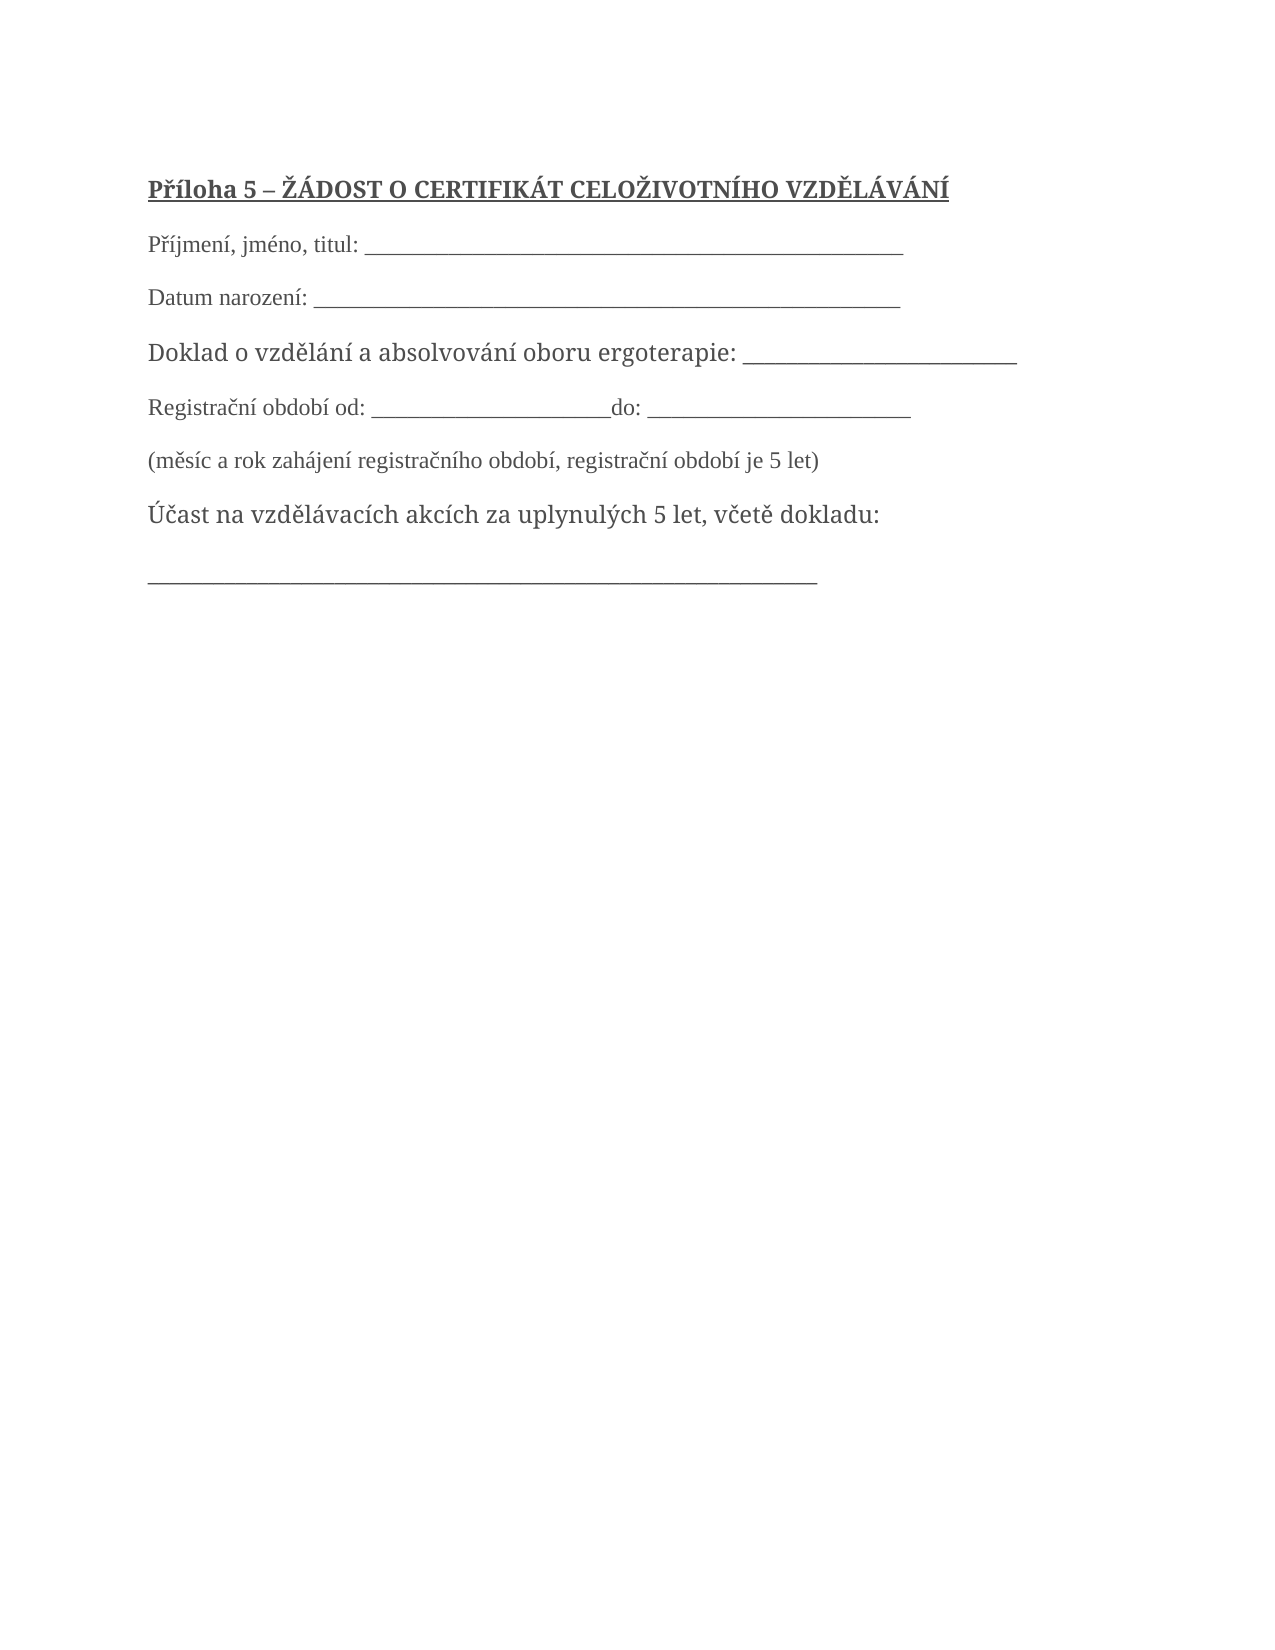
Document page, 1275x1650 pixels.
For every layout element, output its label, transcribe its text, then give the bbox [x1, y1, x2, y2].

text (měsíc a rok zahájení registračního období, registrační období je 5 let) [148, 446, 1127, 473]
text Příloha 5 – ŽÁDOST O CERTIFIKÁT CELOŽIVOTNÍHO VZDĚLÁVÁNÍ [148, 173, 1127, 205]
text _____________________________________________________________ [148, 556, 1127, 588]
text Účast na vzdělávacích akcích za uplynulých 5 let, včetě dokladu: [148, 498, 1127, 531]
text Registrační období od: ____________________do: ______________________ [148, 393, 1127, 421]
text Příjmení, jméno, titul: _____________________________________________ [148, 230, 1127, 258]
text Datum narození: _________________________________________________ [148, 283, 1127, 310]
text Doklad o vzdělání a absolvování oboru ergoterapie: _________________________ [148, 335, 1127, 368]
